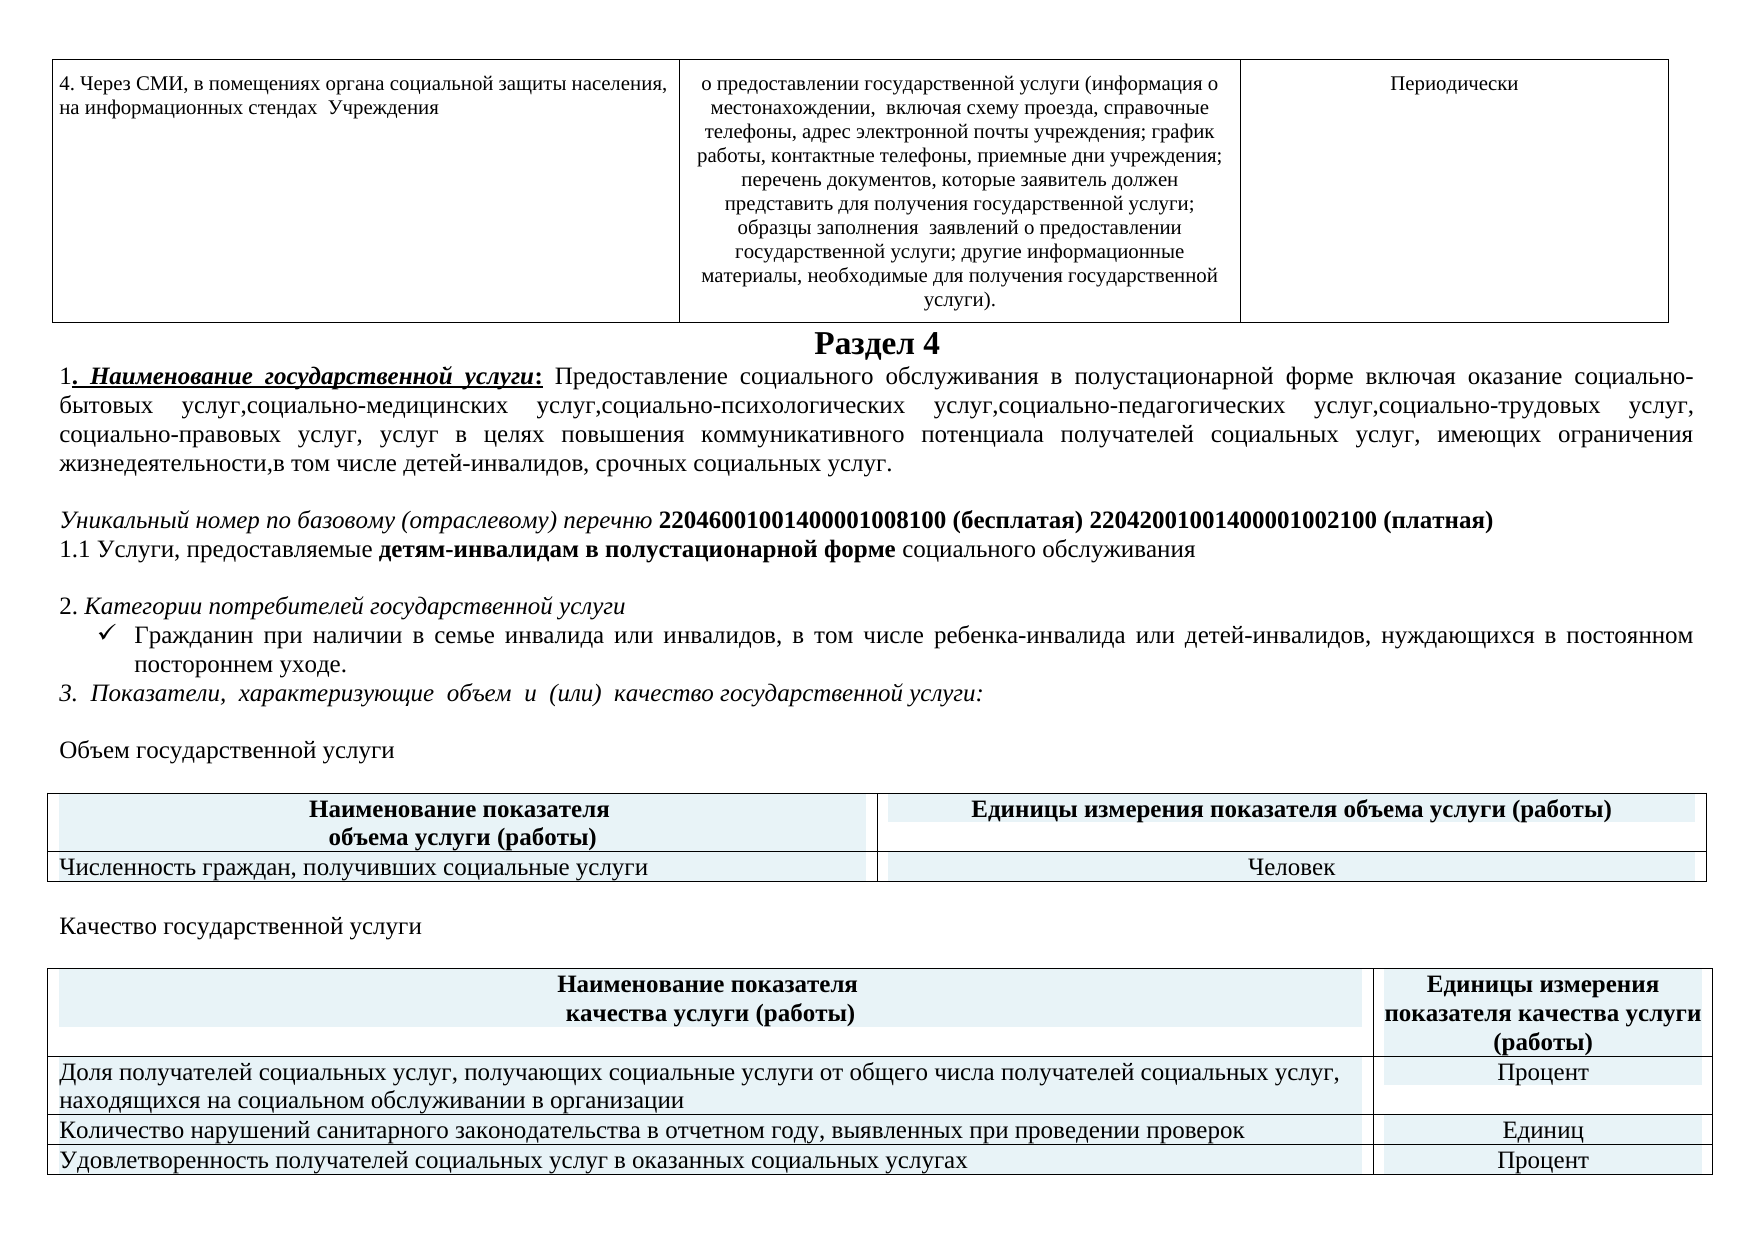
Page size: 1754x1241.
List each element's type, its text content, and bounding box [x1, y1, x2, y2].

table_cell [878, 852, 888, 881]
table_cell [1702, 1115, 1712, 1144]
text 1. Наименование государственной услуги: Предоставление социального обслуживания в полустационарной форме включая оказание социально-бытовых услуг,социально-медицинских услуг,социально-психологических услуг,социально-педагогических услуг,социально-трудовых услуг, социально-правовых услуг, услуг в целях повышения коммуникативного потенциала получателей социальных услуг, имеющих ограничения жизнедеятельности,в том числе детей-инвалидов, срочных социальных услуг. [59, 361, 1695, 476]
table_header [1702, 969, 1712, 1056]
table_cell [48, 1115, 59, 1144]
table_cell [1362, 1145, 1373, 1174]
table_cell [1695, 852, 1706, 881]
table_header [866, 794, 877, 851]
text 3. Показатели, характеризующие объем и (или) качество государственной услуги: [59, 678, 1695, 706]
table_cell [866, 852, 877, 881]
text Раздел 4 [59, 323, 1695, 361]
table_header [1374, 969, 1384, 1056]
text 2. Категории потребителей государственной услуги [59, 591, 1695, 620]
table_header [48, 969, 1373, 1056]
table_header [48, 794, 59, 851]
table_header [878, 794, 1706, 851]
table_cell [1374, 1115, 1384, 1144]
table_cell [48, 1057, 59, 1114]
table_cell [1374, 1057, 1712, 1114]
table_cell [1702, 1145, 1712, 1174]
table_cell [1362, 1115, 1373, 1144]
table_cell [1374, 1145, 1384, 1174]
list Гражданин при наличии в семье инвалида или инвалидов, в том числе ребенка-инвалида или детей-инвалидов, нуждающихся в постоянном постороннем уходе. [97, 620, 1695, 678]
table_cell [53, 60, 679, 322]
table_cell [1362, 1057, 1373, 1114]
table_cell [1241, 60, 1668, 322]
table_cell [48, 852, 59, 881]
text 1.1 Услуги, предоставляемые детям-инвалидам в полустационарной форме социального обслуживания [59, 534, 1695, 563]
text Качество государственной услуги [59, 911, 1695, 939]
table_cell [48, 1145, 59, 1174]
text Объем государственной услуги [59, 735, 1695, 764]
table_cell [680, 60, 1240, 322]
text Уникальный номер по базовому (отраслевому) перечню 22046001001400001008100 (бесплатая) 22042001001400001002100 (платная) [59, 505, 1695, 534]
